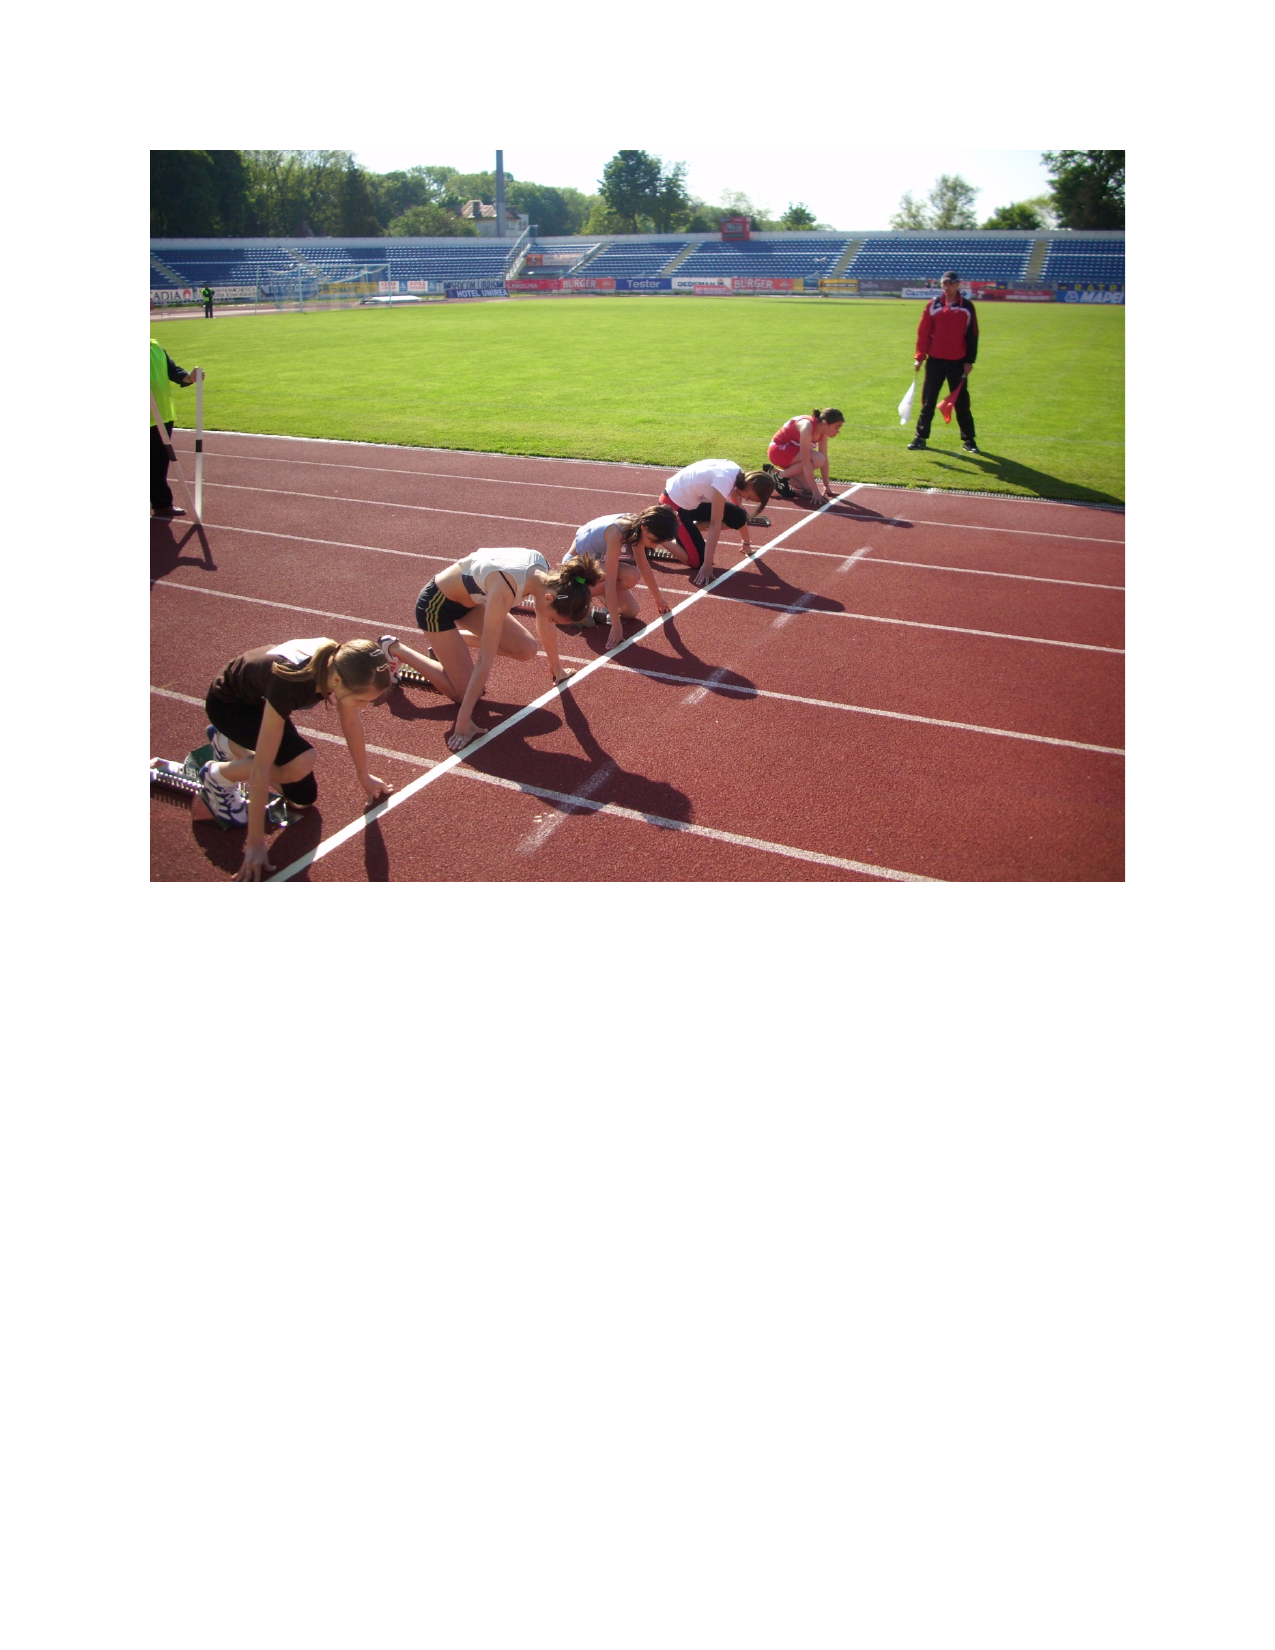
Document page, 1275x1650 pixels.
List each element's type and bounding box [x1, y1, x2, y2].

picture [150, 150, 1125, 882]
